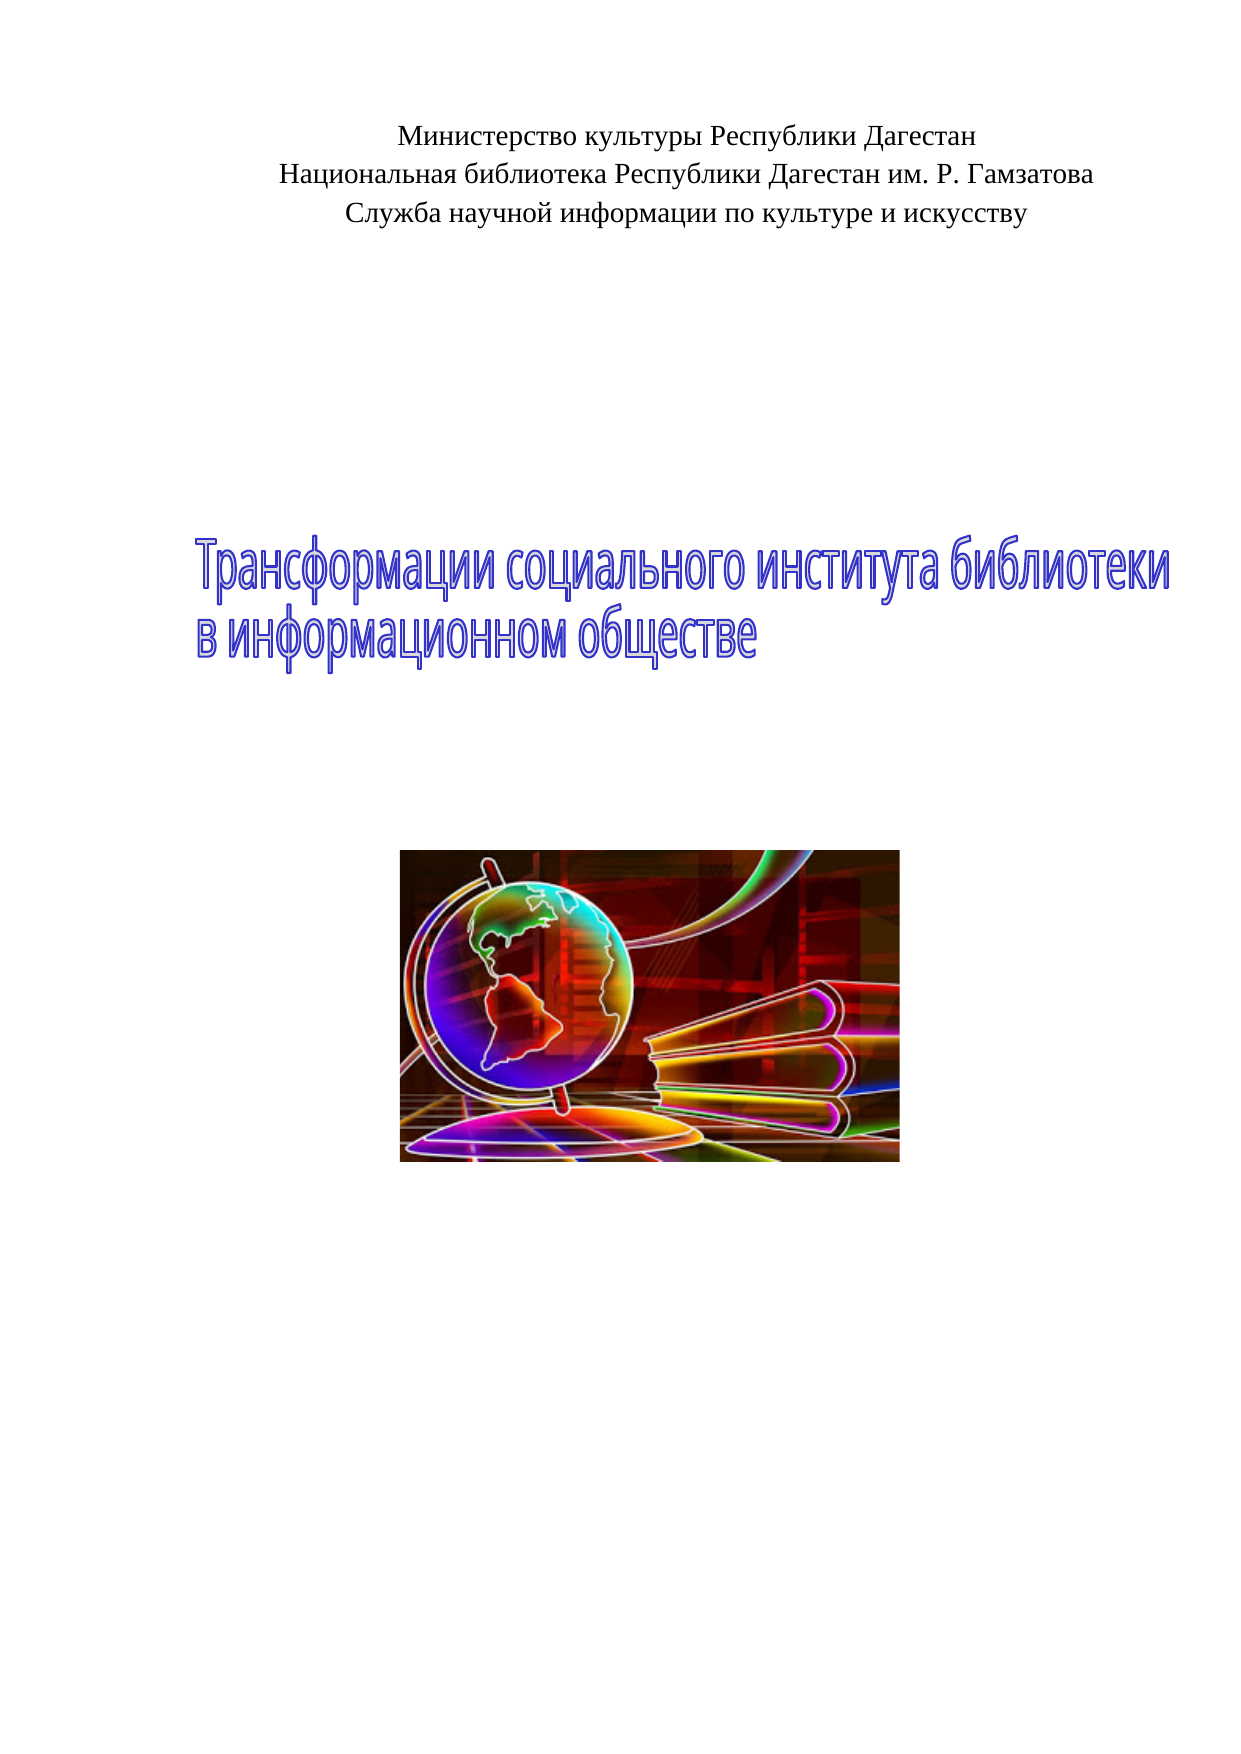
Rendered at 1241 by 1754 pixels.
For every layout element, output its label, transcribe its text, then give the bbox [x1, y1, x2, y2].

text Национальная библиотека Республики Дагестан им. Р. Гамзатова [177, 157, 1122, 190]
picture [399, 850, 900, 1162]
text Министерство культуры Республики Дагестан [177, 118, 1122, 152]
text Служба научной информации по культуре и искусству [177, 195, 1122, 229]
